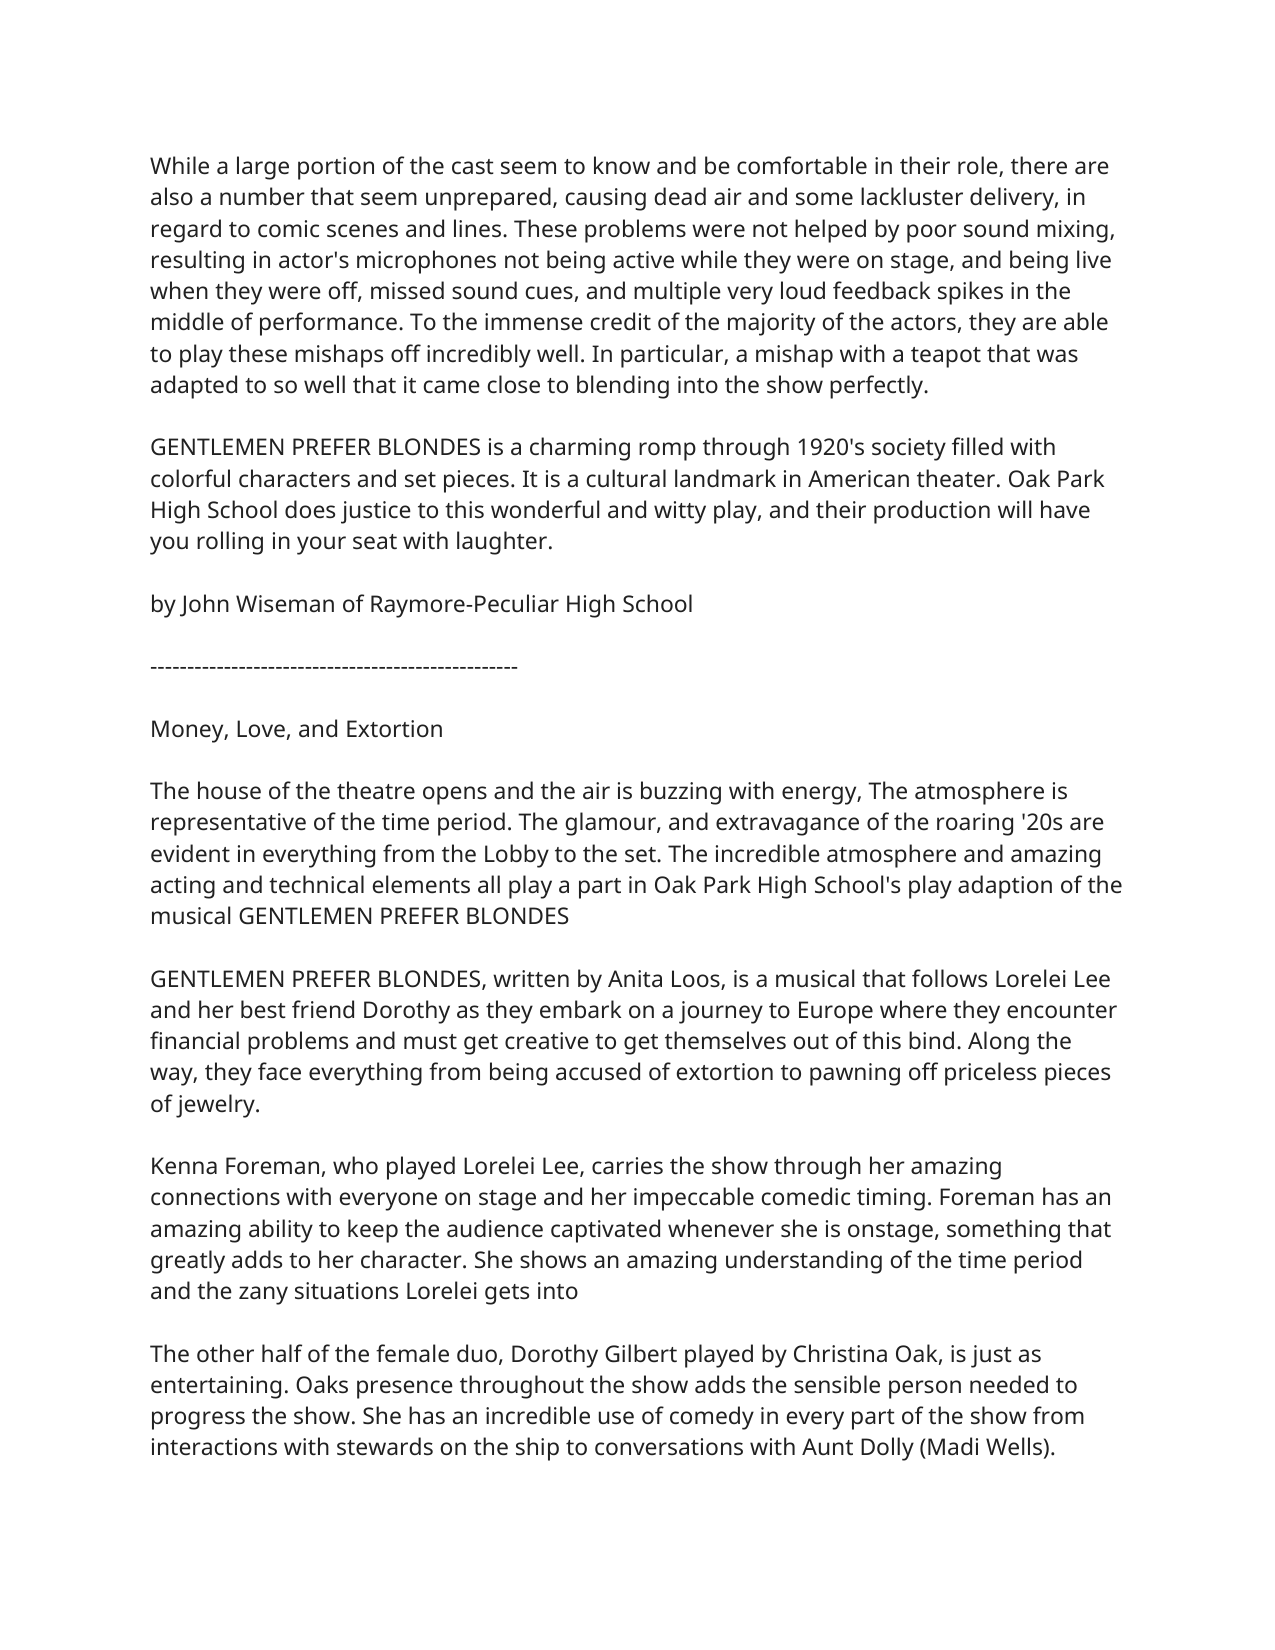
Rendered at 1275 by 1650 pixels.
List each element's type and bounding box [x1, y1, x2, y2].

text [150, 150, 1125, 1494]
